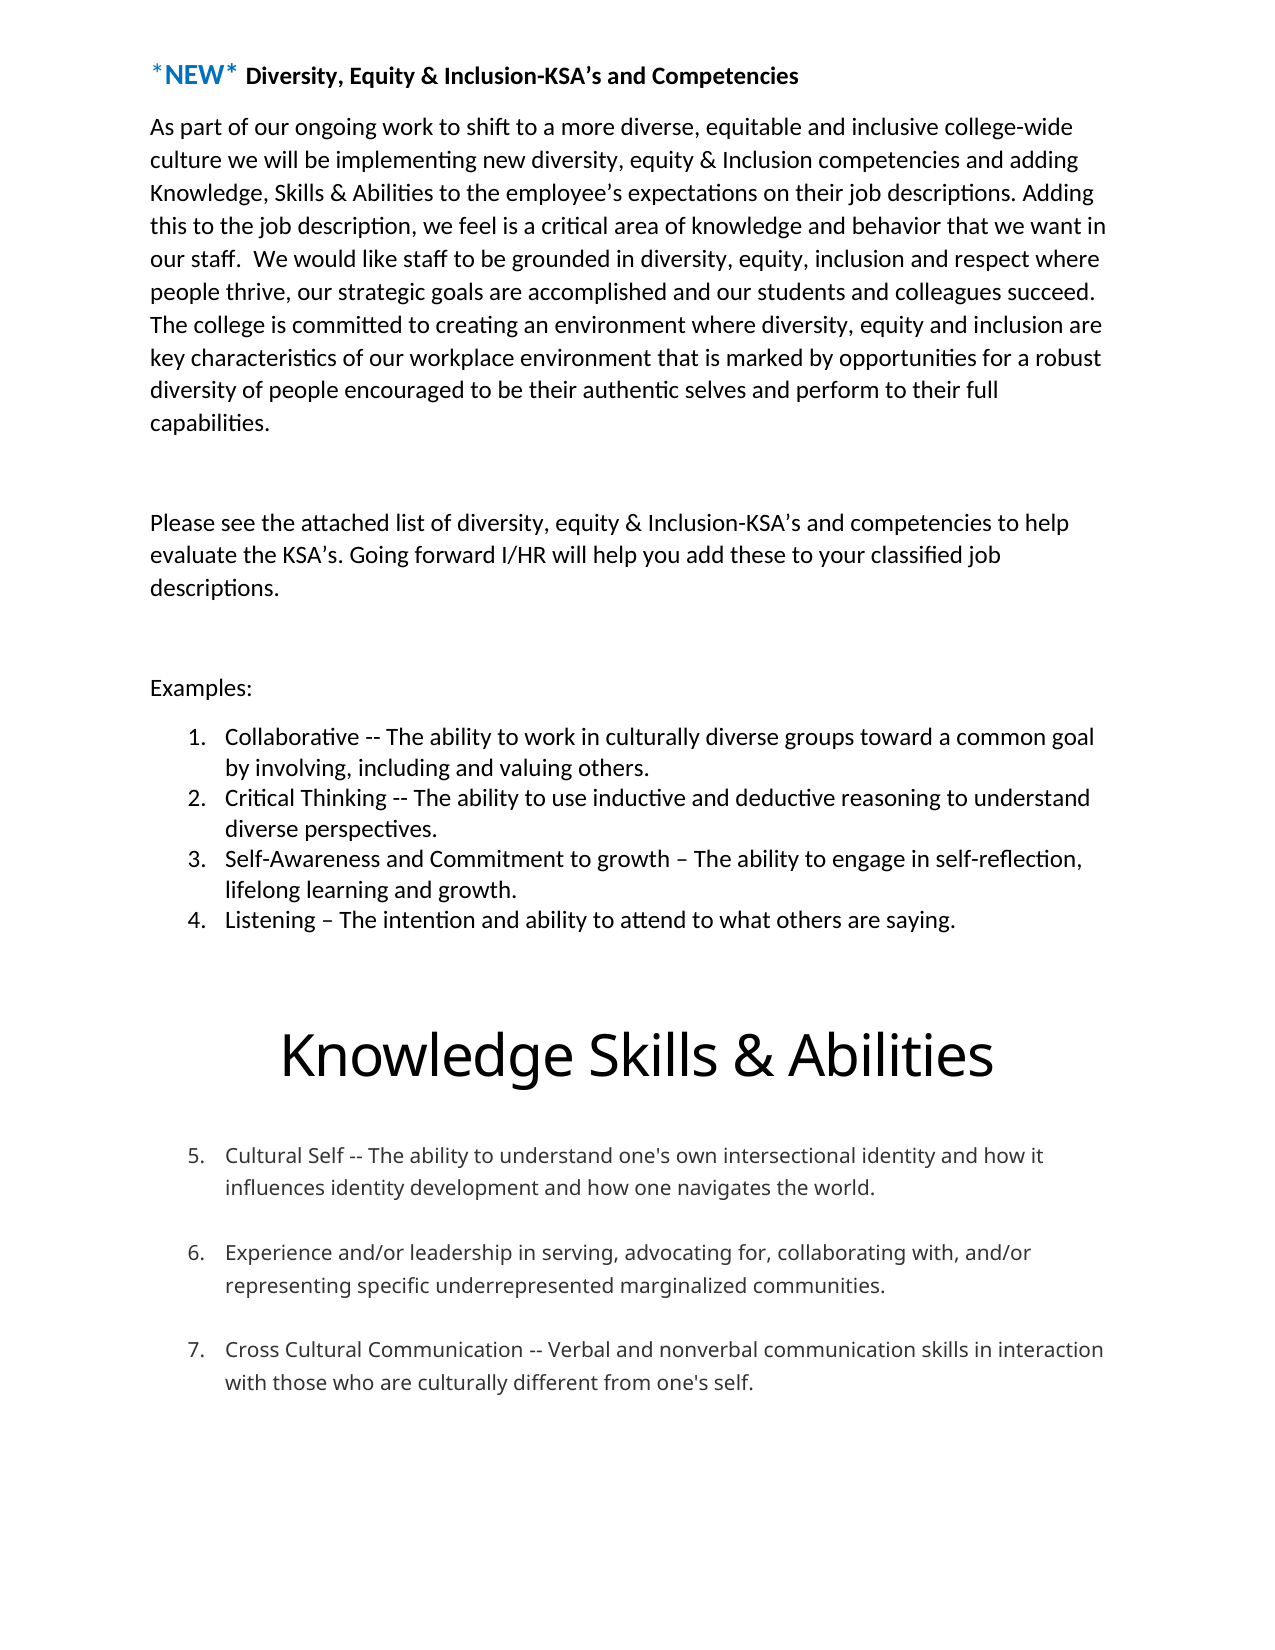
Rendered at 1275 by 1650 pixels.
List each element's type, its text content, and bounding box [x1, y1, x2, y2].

list Listening – The intention and ability to attend to what others are saying. [187, 904, 1125, 935]
title Knowledge Skills & Abilities [150, 1014, 1125, 1094]
text *NEW* Diversity, Equity & Inclusion-KSA’s and Competencies [150, 56, 1125, 92]
list Self-Awareness and Commitment to growth – The ability to engage in self-reflection, lifelong learning and growth. [187, 843, 1125, 904]
list Cultural Self -- The ability to understand one's own intersectional identity and how it influences identity development and how one navigates the world. [187, 1141, 1125, 1234]
text As part of our ongoing work to shift to a more diverse, equitable and inclusive college-wide culture we will be implementing new diversity, equity & Inclusion competencies and adding Knowledge, Skills & Abilities to the employee’s expectations on their job descriptions. Adding this to the job description, we feel is a critical area of knowledge and behavior that we want in our staff. We would like staff to be grounded in diversity, equity, inclusion and respect where people thrive, our strategic goals are accomplished and our students and colleagues succeed. The college is committed to creating an environment where diversity, equity and inclusion are key characteristics of our workplace environment that is marked by opportunities for a robust diversity of people encouraged to be their authentic selves and perform to their full capabilities. [150, 111, 1125, 438]
text Examples: [150, 672, 1125, 702]
list Experience and/or leadership in serving, advocating for, collaborating with, and/or representing specific underrepresented marginalized communities. [187, 1238, 1125, 1331]
list Collaborative -- The ability to work in culturally diverse groups toward a common goal by involving, including and valuing others. [187, 721, 1125, 782]
list Critical Thinking -- The ability to use inductive and deductive reasoning to understand diverse perspectives. [187, 782, 1125, 843]
text Please see the attached list of diversity, equity & Inclusion-KSA’s and competencies to help evaluate the KSA’s. Going forward I/HR will help you add these to your classified job descriptions. [150, 507, 1125, 603]
list Cross Cultural Communication -- Verbal and nonverbal communication skills in interaction with those who are culturally different from one's self. [187, 1336, 1125, 1429]
